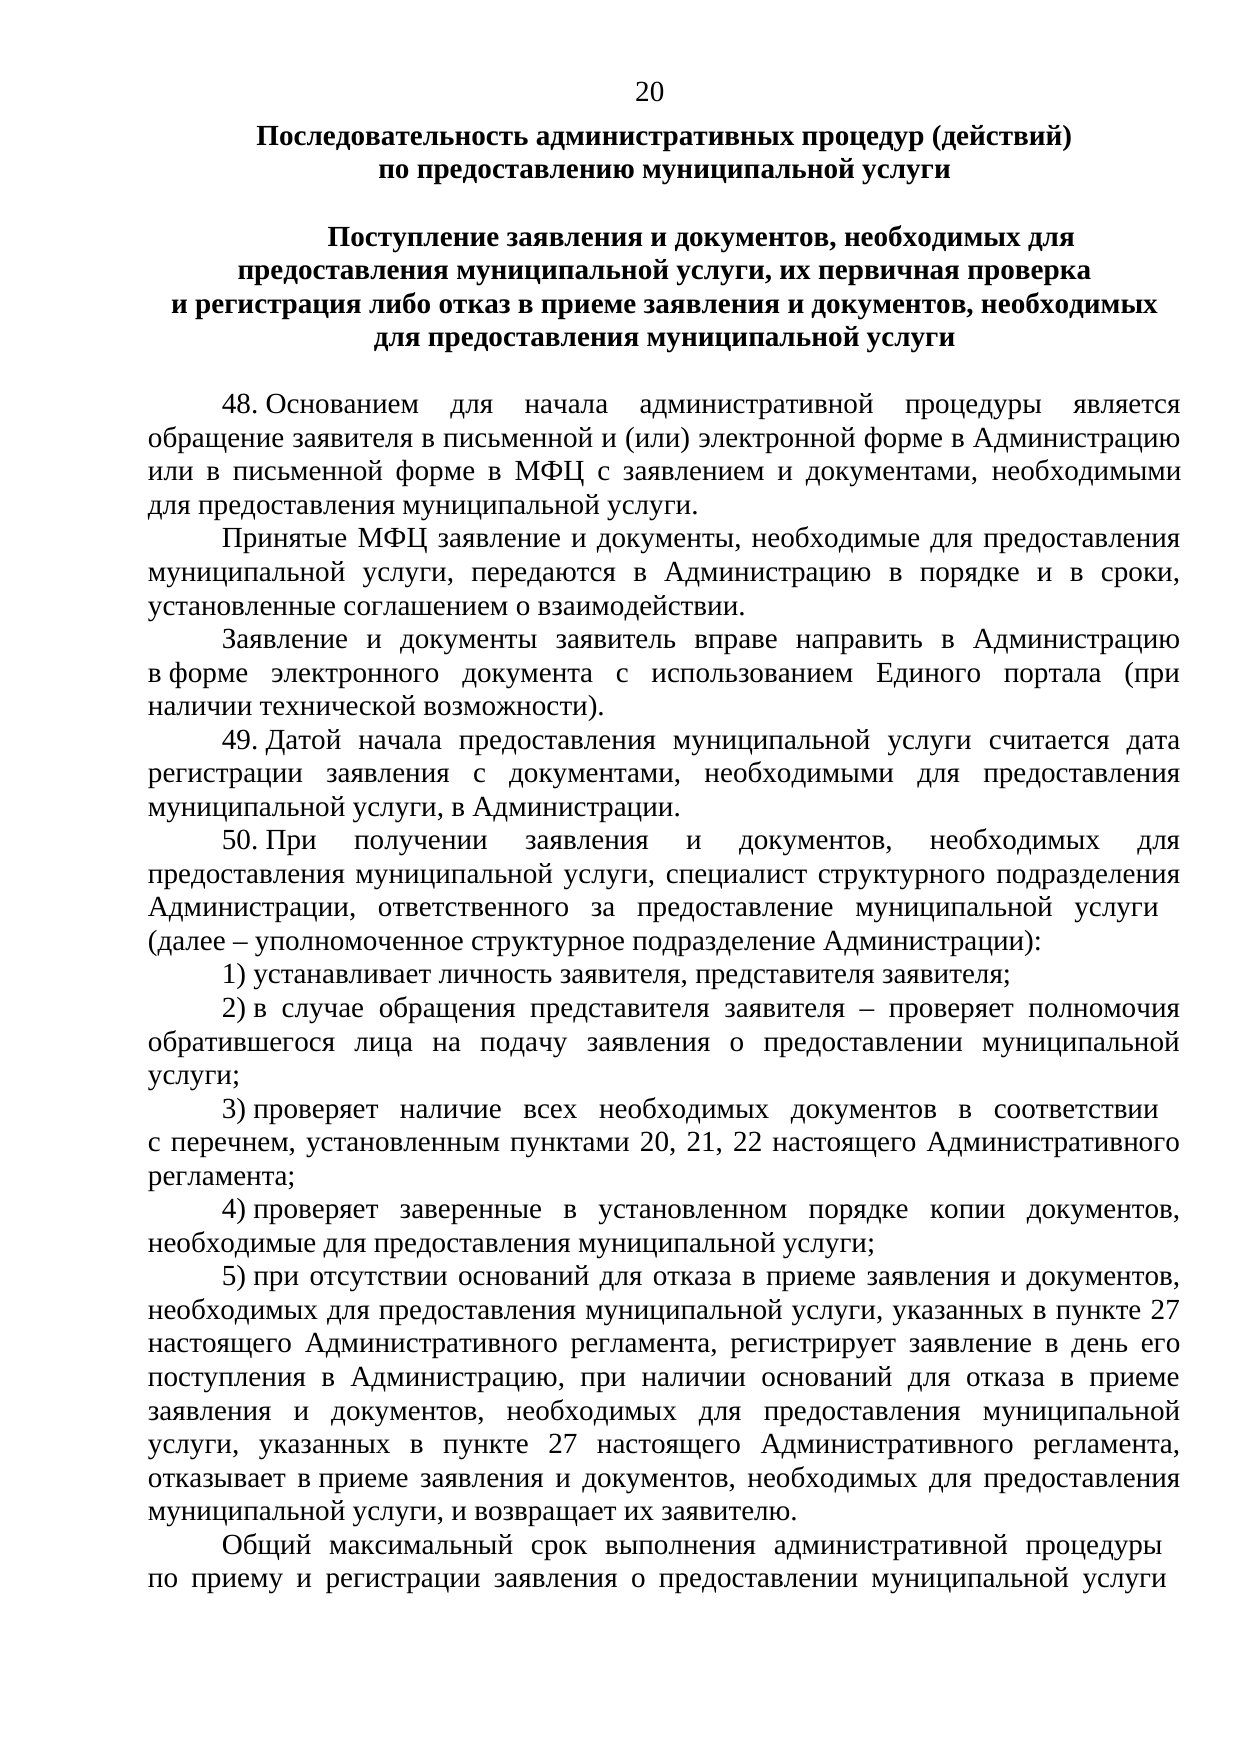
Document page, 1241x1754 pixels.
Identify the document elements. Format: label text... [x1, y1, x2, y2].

text 49. Датой начала предоставления муниципальной услуги считается дата регистрации заявления с документами, необходимыми для предоставления муниципальной услуги, в Администрации. [148, 722, 1181, 822]
text 4) проверяет заверенные в установленном порядке копии документов, необходимые для предоставления муниципальной услуги; [148, 1191, 1181, 1258]
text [148, 1527, 1181, 1594]
text Поступление заявления и документов, необходимых для предоставления муниципальной услуги, их первичная проверка и регистрация либо отказ в приеме заявления и документов, необходимых для предоставления муниципальной услуги [148, 219, 1181, 353]
text Заявление и документы заявитель вправе направить в Администрацию в форме электронного документа с использованием Единого портала (при наличии технической возможности). [148, 621, 1181, 722]
text 3) проверяет наличие всех необходимых документов в соответствии с перечнем, установленным пунктами 20, 21, 22 настоящего Административного регламента; [148, 1091, 1181, 1191]
text 1) устанавливает личность заявителя, представителя заявителя; [148, 957, 1181, 990]
text Принятые МФЦ заявление и документы, необходимые для предоставления муниципальной услуги, передаются в Администрацию в порядке и в сроки, установленные соглашением о взаимодействии. [148, 521, 1181, 621]
text 48. Основанием для начала административной процедуры является обращение заявителя в письменной и (или) электронной форме в Администрацию или в письменной форме в МФЦ с заявлением и документами, необходимыми для предоставления муниципальной услуги. [148, 386, 1181, 521]
text Последовательность административных процедур (действий) по предоставлению муниципальной услуги [148, 118, 1181, 185]
text 2) в случае обращения представителя заявителя – проверяет полномочия обратившегося лица на подачу заявления о предоставлении муниципальной услуги; [148, 990, 1181, 1091]
text 50. При получении заявления и документов, необходимых для предоставления муниципальной услуги, специалист структурного подразделения Администрации, ответственного за предоставление муниципальной услуги (далее – уполномоченное структурное подразделение Администрации): [148, 822, 1181, 957]
text 5) при отсутствии оснований для отказа в приеме заявления и документов, необходимых для предоставления муниципальной услуги, указанных в пункте 27 настоящего Административного регламента, регистрирует заявление в день его поступления в Администрацию, при наличии оснований для отказа в приеме заявления и документов, необходимых для предоставления муниципальной услуги, указанных в пункте 27 настоящего Административного регламента, отказывает в приеме заявления и документов, необходимых для предоставления муниципальной услуги, и возвращает их заявителю. [148, 1258, 1181, 1527]
